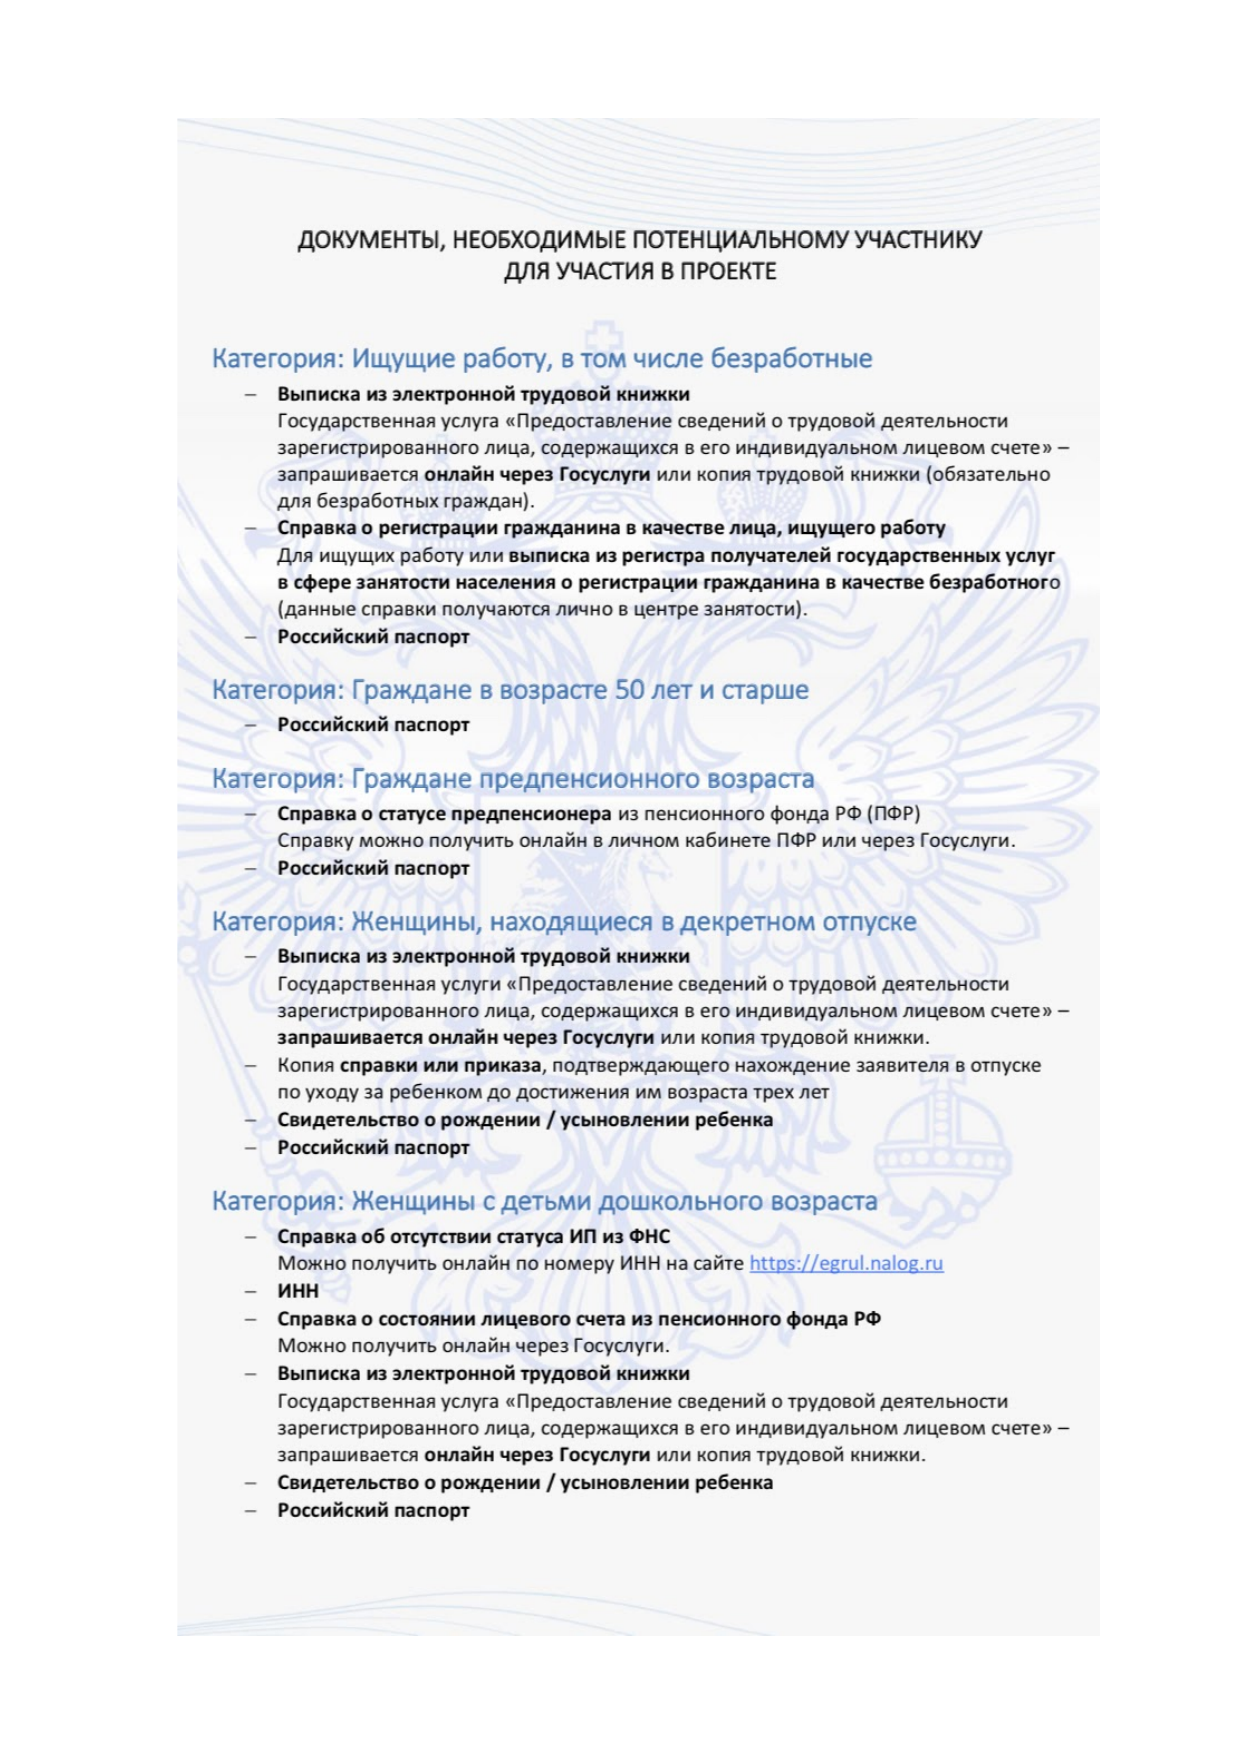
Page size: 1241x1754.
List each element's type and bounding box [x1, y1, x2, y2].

picture [177, 118, 1100, 1636]
